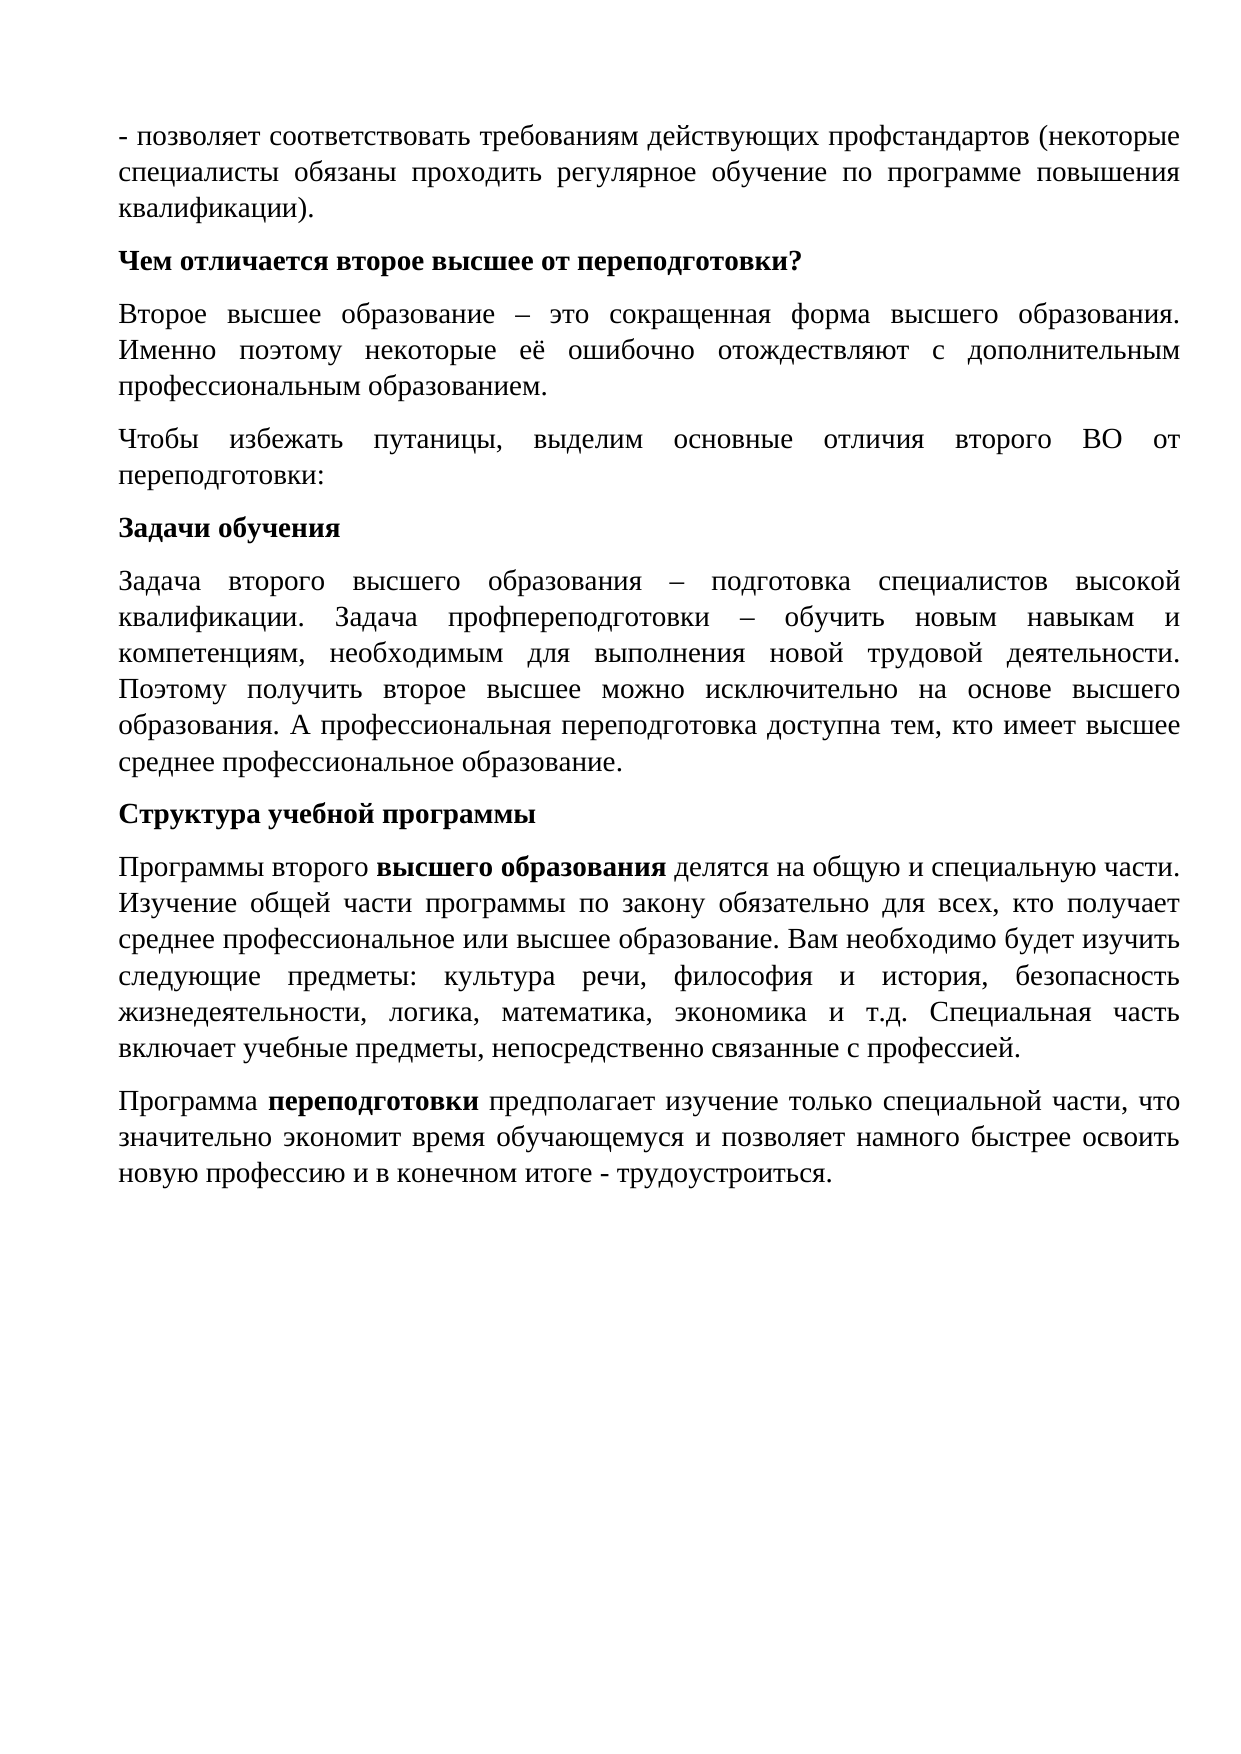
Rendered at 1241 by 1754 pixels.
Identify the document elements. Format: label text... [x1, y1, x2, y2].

text Задача второго высшего образования – подготовка специалистов высокой квалификации. Задача профпереподготовки – обучить новым навыкам и компетенциям, необходимым для выполнения новой трудовой деятельности. Поэтому получить второе высшее можно исключительно на основе высшего образования. А профессиональная переподготовка доступна тем, кто имеет высшее среднее профессиональное образование. [118, 563, 1181, 777]
text Структура учебной программы [118, 796, 1181, 830]
text Чем отличается второе высшее от переподготовки? [118, 243, 1181, 277]
text Задачи обучения [118, 510, 1181, 544]
text - позволяет соответствовать требованиям действующих профстандартов (некоторые специалисты обязаны проходить регулярное обучение по программе повышения квалификации). [118, 118, 1181, 224]
text Чтобы избежать путаницы, выделим основные отличия второго ВО от переподготовки: [118, 421, 1181, 491]
text Второе высшее образование – это сокращенная форма высшего образования. Именно поэтому некоторые её ошибочно отождествляют с дополнительным профессиональным образованием. [118, 296, 1181, 402]
text Программа переподготовки предполагает изучение только специальной части, что значительно экономит время обучающемуся и позволяет намного быстрее освоить новую профессию и в конечном итоге - трудоустроиться. [118, 1083, 1181, 1189]
text Программы второго высшего образования делятся на общую и специальную части. Изучение общей части программы по закону обязательно для всех, кто получает среднее профессиональное или высшее образование. Вам необходимо будет изучить следующие предметы: культура речи, философия и история, безопасность жизнедеятельности, логика, математика, экономика и т.д. Специальная часть включает учебные предметы, непосредственно связанные с профессией. [118, 849, 1181, 1063]
